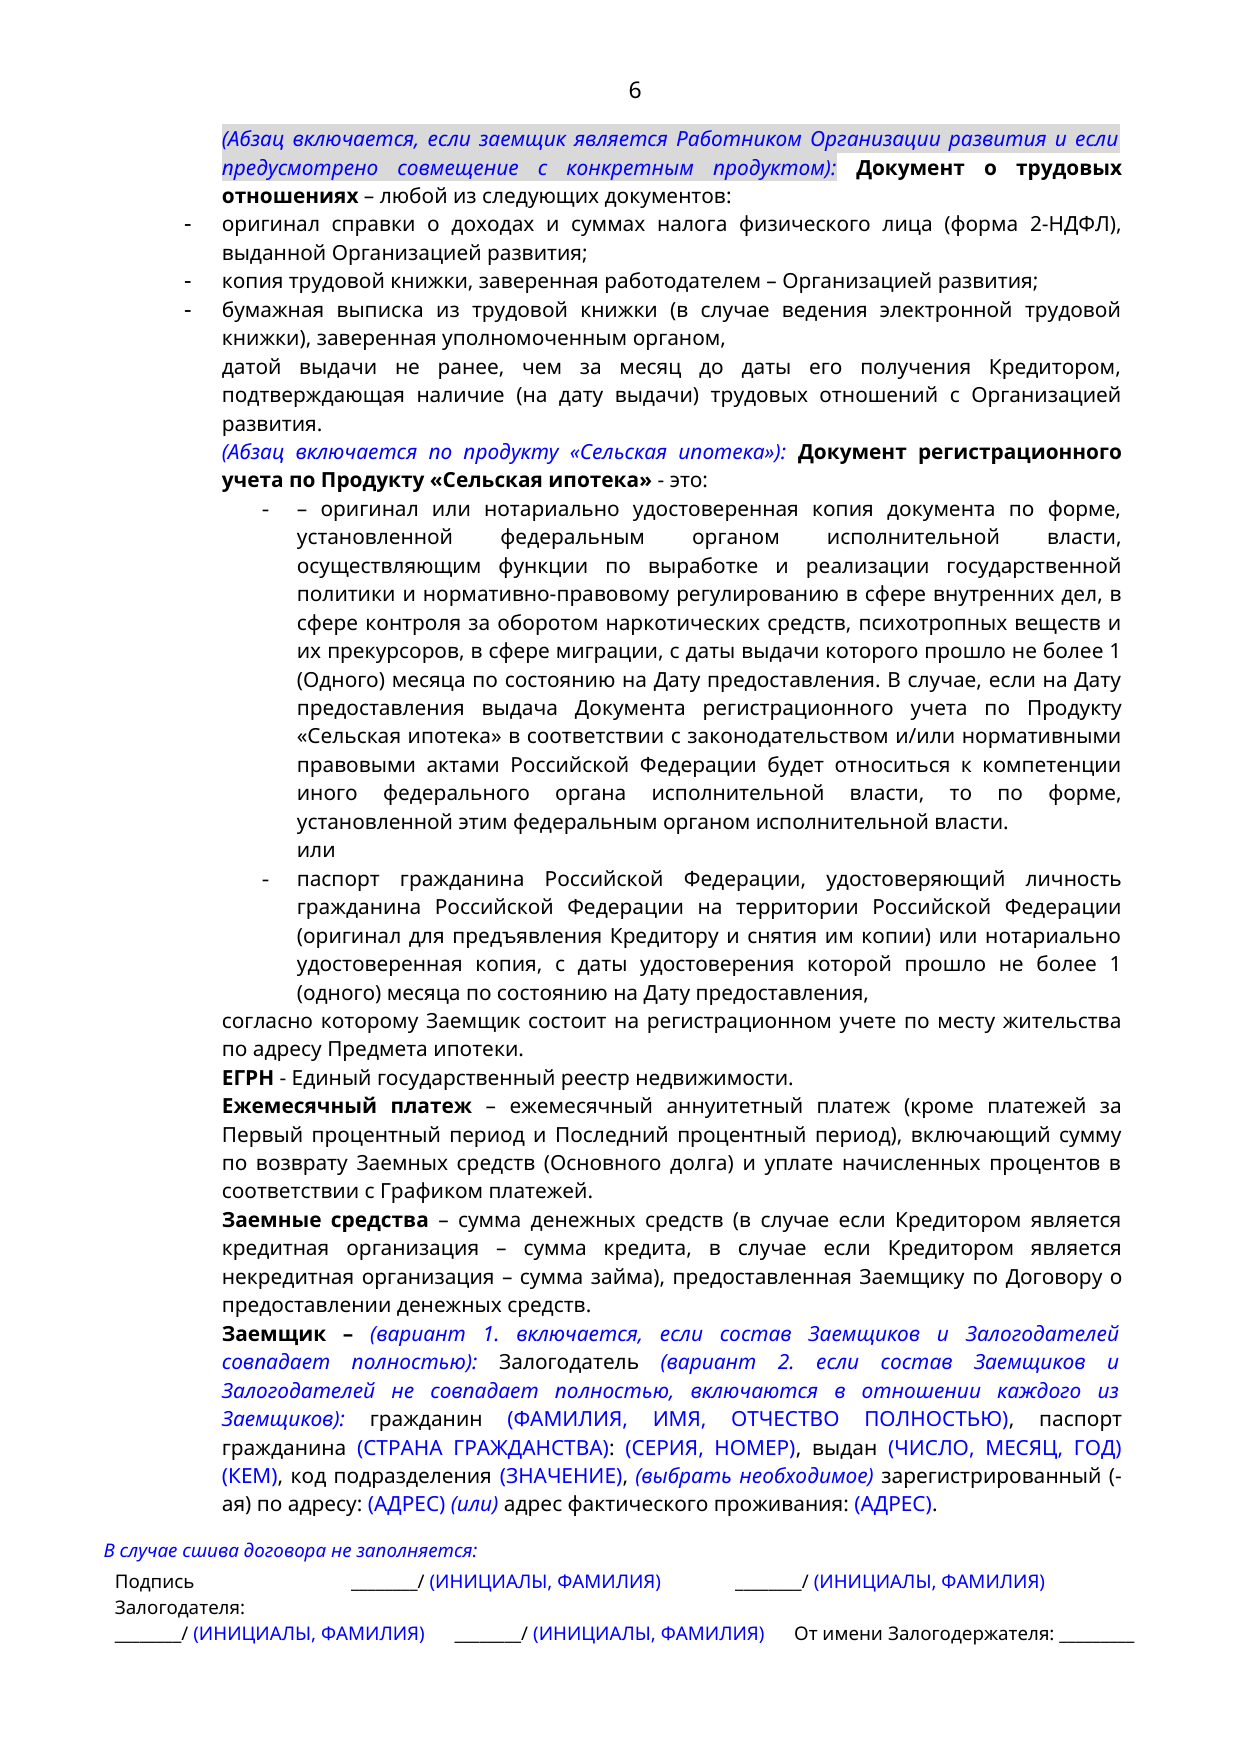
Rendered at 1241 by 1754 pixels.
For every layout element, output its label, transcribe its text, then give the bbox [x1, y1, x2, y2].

text ЕГРН - Единый государственный реестр недвижимости. [222, 1063, 1122, 1091]
text (Абзац включается, если заемщик является Работником Организации развития и если предусмотрено совмещение с конкретным продуктом): Документ о трудовых отношениях – любой из следующих документов: [222, 124, 1122, 209]
list копия трудовой книжки, заверенная работодателем – Организацией развития; [184, 266, 1122, 295]
text Заемщик – (вариант 1. включается, если состав Заемщиков и Залогодателей совпадает полностью): Залогодатель (вариант 2. если состав Заемщиков и Залогодателей не совпадает полностью, включаются в отношении каждого из Заемщиков): гражданин (ФАМИЛИЯ, ИМЯ, ОТЧЕСТВО ПОЛНОСТЬЮ), паспорт гражданина (СТРАНА ГРАЖДАНСТВА): (СЕРИЯ, НОМЕР), выдан (ЧИСЛО, МЕСЯЦ, ГОД) (КЕМ), код подразделения (ЗНАЧЕНИЕ), (выбрать необходимое) зарегистрированный (-ая) по адресу: (АДРЕС) (или) адрес фактического проживания: (АДРЕС). [222, 1319, 1122, 1518]
text согласно которому Заемщик состоит на регистрационном учете по месту жительства по адресу Предмета ипотеки. [222, 1006, 1122, 1063]
text Заемные средства – сумма денежных средств (в случае если Кредитором является кредитная организация – сумма кредита, в случае если Кредитором является некредитная организация – сумма займа), предоставленная Заемщику по Договору о предоставлении денежных средств. [222, 1205, 1122, 1319]
list оригинал справки о доходах и суммах налога физического лица (форма 2-НДФЛ), выданной Организацией развития; [184, 209, 1122, 266]
text датой выдачи не ранее, чем за месяц до даты его получения Кредитором, подтверждающая наличие (на дату выдачи) трудовых отношений с Организацией развития. [222, 352, 1122, 437]
list бумажная выписка из трудовой книжки (в случае ведения электронной трудовой книжки), заверенная уполномоченным органом, [184, 295, 1122, 352]
list – оригинал или нотариально удостоверенная копия документа по форме, установленной федеральным органом исполнительной власти, осуществляющим функции по выработке и реализации государственной политики и нормативно-правовому регулированию в сфере внутренних дел, в сфере контроля за оборотом наркотических средств, психотропных веществ и их прекурсоров, в сфере миграции, с даты выдачи которого прошло не более 1 (Одного) месяца по состоянию на Дату предоставления. В случае, если на Дату предоставления выдача Документа регистрационного учета по Продукту «Сельская ипотека» в соответствии с законодательством и/или нормативными правовыми актами Российской Федерации будет относиться к компетенции иного федерального органа исполнительной власти, то по форме, установленной этим федеральным органом исполнительной власти. [259, 494, 1122, 835]
list или [297, 835, 1122, 864]
text (Абзац включается по продукту «Сельская ипотека»): Документ регистрационного учета по Продукту «Сельская ипотека» - это: [222, 437, 1122, 494]
text Ежемесячный платеж – ежемесячный аннуитетный платеж (кроме платежей за Первый процентный период и Последний процентный период), включающий сумму по возврату Заемных средств (Основного долга) и уплате начисленных процентов в соответствии с Графиком платежей. [222, 1091, 1122, 1205]
list паспорт гражданина Российской Федерации, удостоверяющий личность гражданина Российской Федерации на территории Российской Федерации (оригинал для предъявления Кредитору и снятия им копии) или нотариально удостоверенная копия, с даты удостоверения которой прошло не более 1 (одного) месяца по состоянию на Дату предоставления, [259, 864, 1122, 1006]
